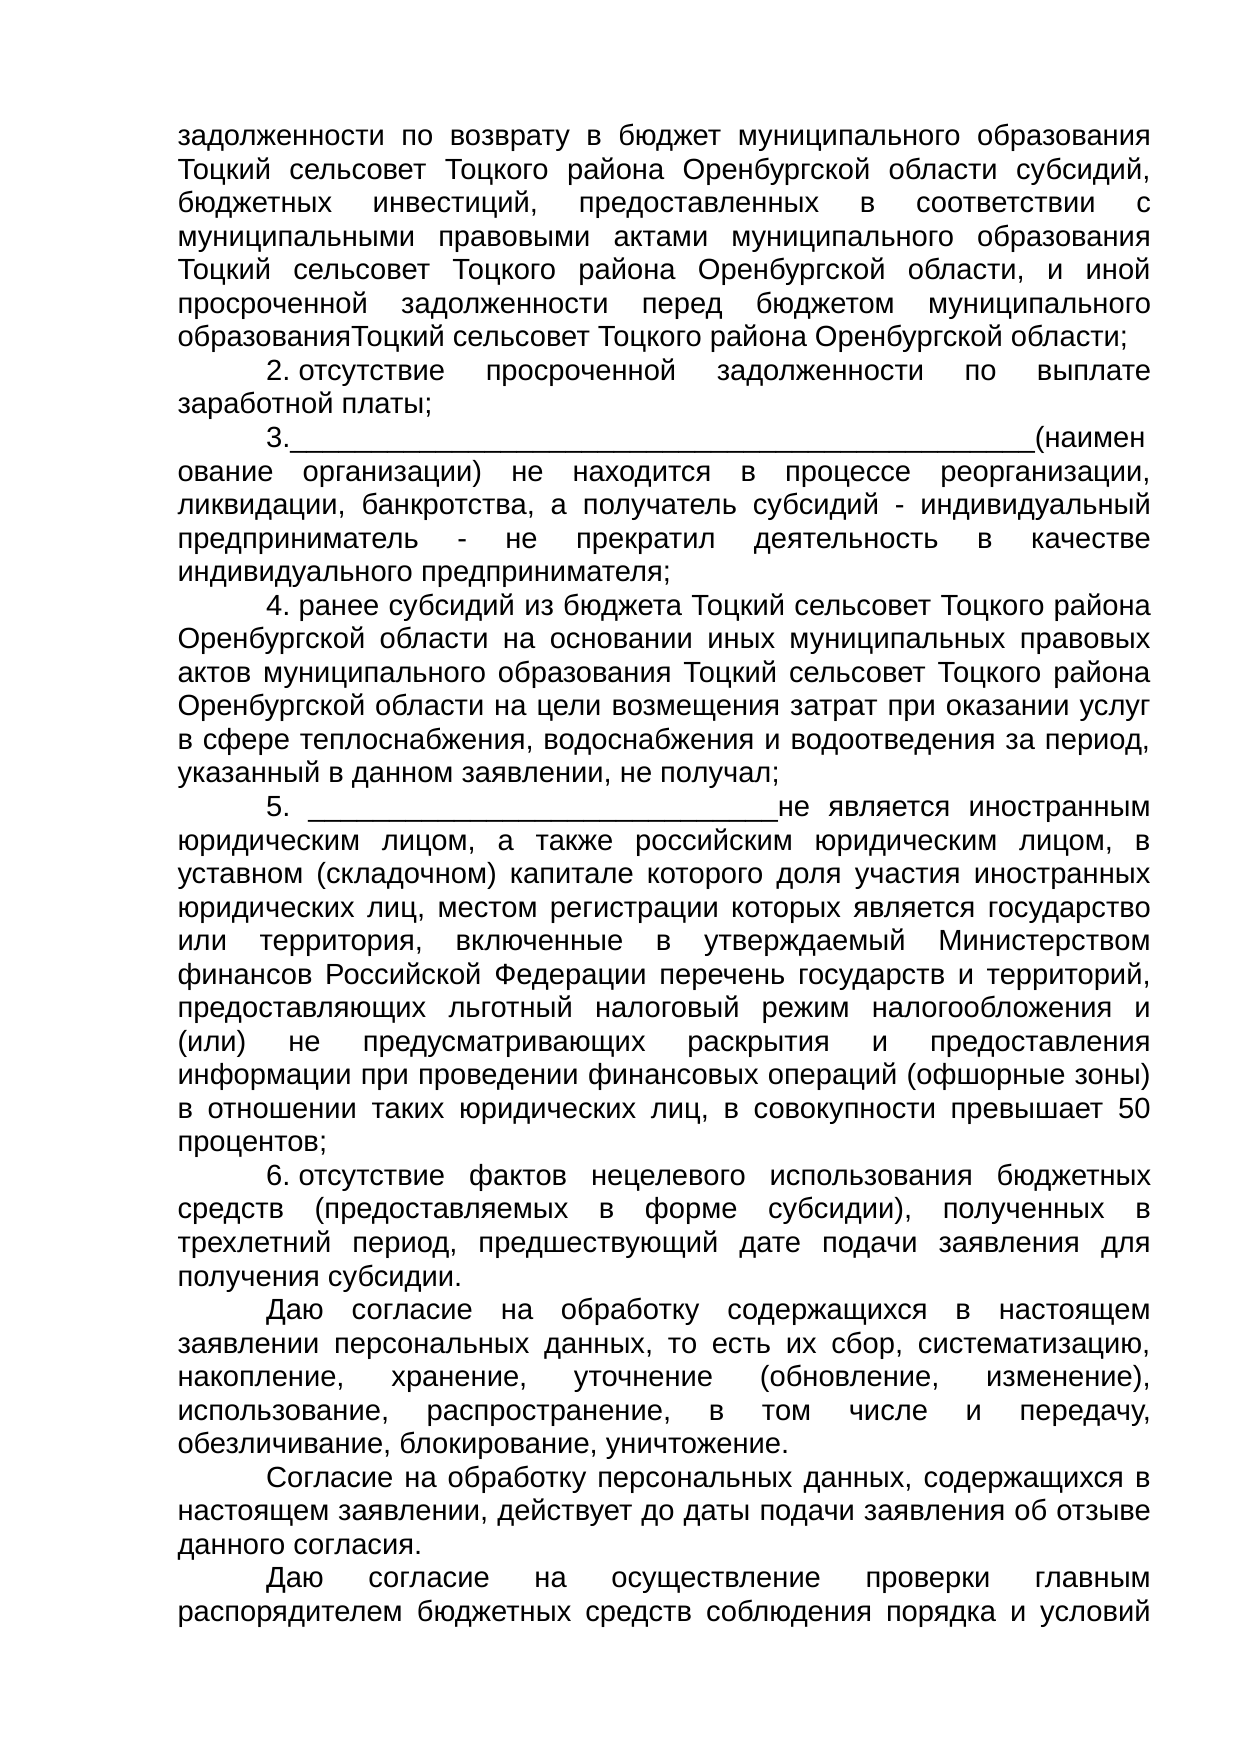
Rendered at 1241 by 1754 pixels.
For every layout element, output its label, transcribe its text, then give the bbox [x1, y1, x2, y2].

text 5. _____________________________не является иностранным юридическим лицом, а также российским юридическим лицом, в уставном (складочном) капитале которого доля участия иностранных юридических лиц, местом регистрации которых является государство или территория, включенные в утверждаемый Министерством финансов Российской Федерации перечень государств и территорий, предоставляющих льготный налоговый режим налогообложения и (или) не предусматривающих раскрытия и предоставления информации при проведении финансовых операций (офшорные зоны) в отношении таких юридических лиц, в совокупности превышает 50 процентов; [177, 789, 1152, 1158]
text 6. отсутствие фактов нецелевого использования бюджетных средств (предоставляемых в форме субсидии), полученных в трехлетний период, предшествующий дате подачи заявления для получения субсидии. [177, 1158, 1152, 1292]
text Согласие на обработку персональных данных, содержащихся в настоящем заявлении, действует до даты подачи заявления об отзыве данного согласия. [177, 1460, 1152, 1560]
text 4. ранее субсидий из бюджета Тоцкий сельсовет Тоцкого района Оренбургской области на основании иных муниципальных правовых актов муниципального образования Тоцкий сельсовет Тоцкого района Оренбургской области на цели возмещения затрат при оказании услуг в сфере теплоснабжения, водоснабжения и водоотведения за период, указанный в данном заявлении, не получал; [177, 588, 1152, 789]
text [177, 1560, 1152, 1627]
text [177, 118, 1152, 353]
text Даю согласие на обработку содержащихся в настоящем заявлении персональных данных, то есть их сбор, систематизацию, накопление, хранение, уточнение (обновление, изменение), использование, распространение, в том числе и передачу, обезличивание, блокирование, уничтожение. [177, 1292, 1152, 1460]
text 2. отсутствие просроченной задолженности по выплате заработной платы; [177, 353, 1152, 420]
text 3.______________________________________________(наименование организации) не находится в процессе реорганизации, ликвидации, банкротства, а получатель субсидий - индивидуальный предприниматель - не прекратил деятельность в качестве индивидуального предпринимателя; [177, 420, 1152, 588]
